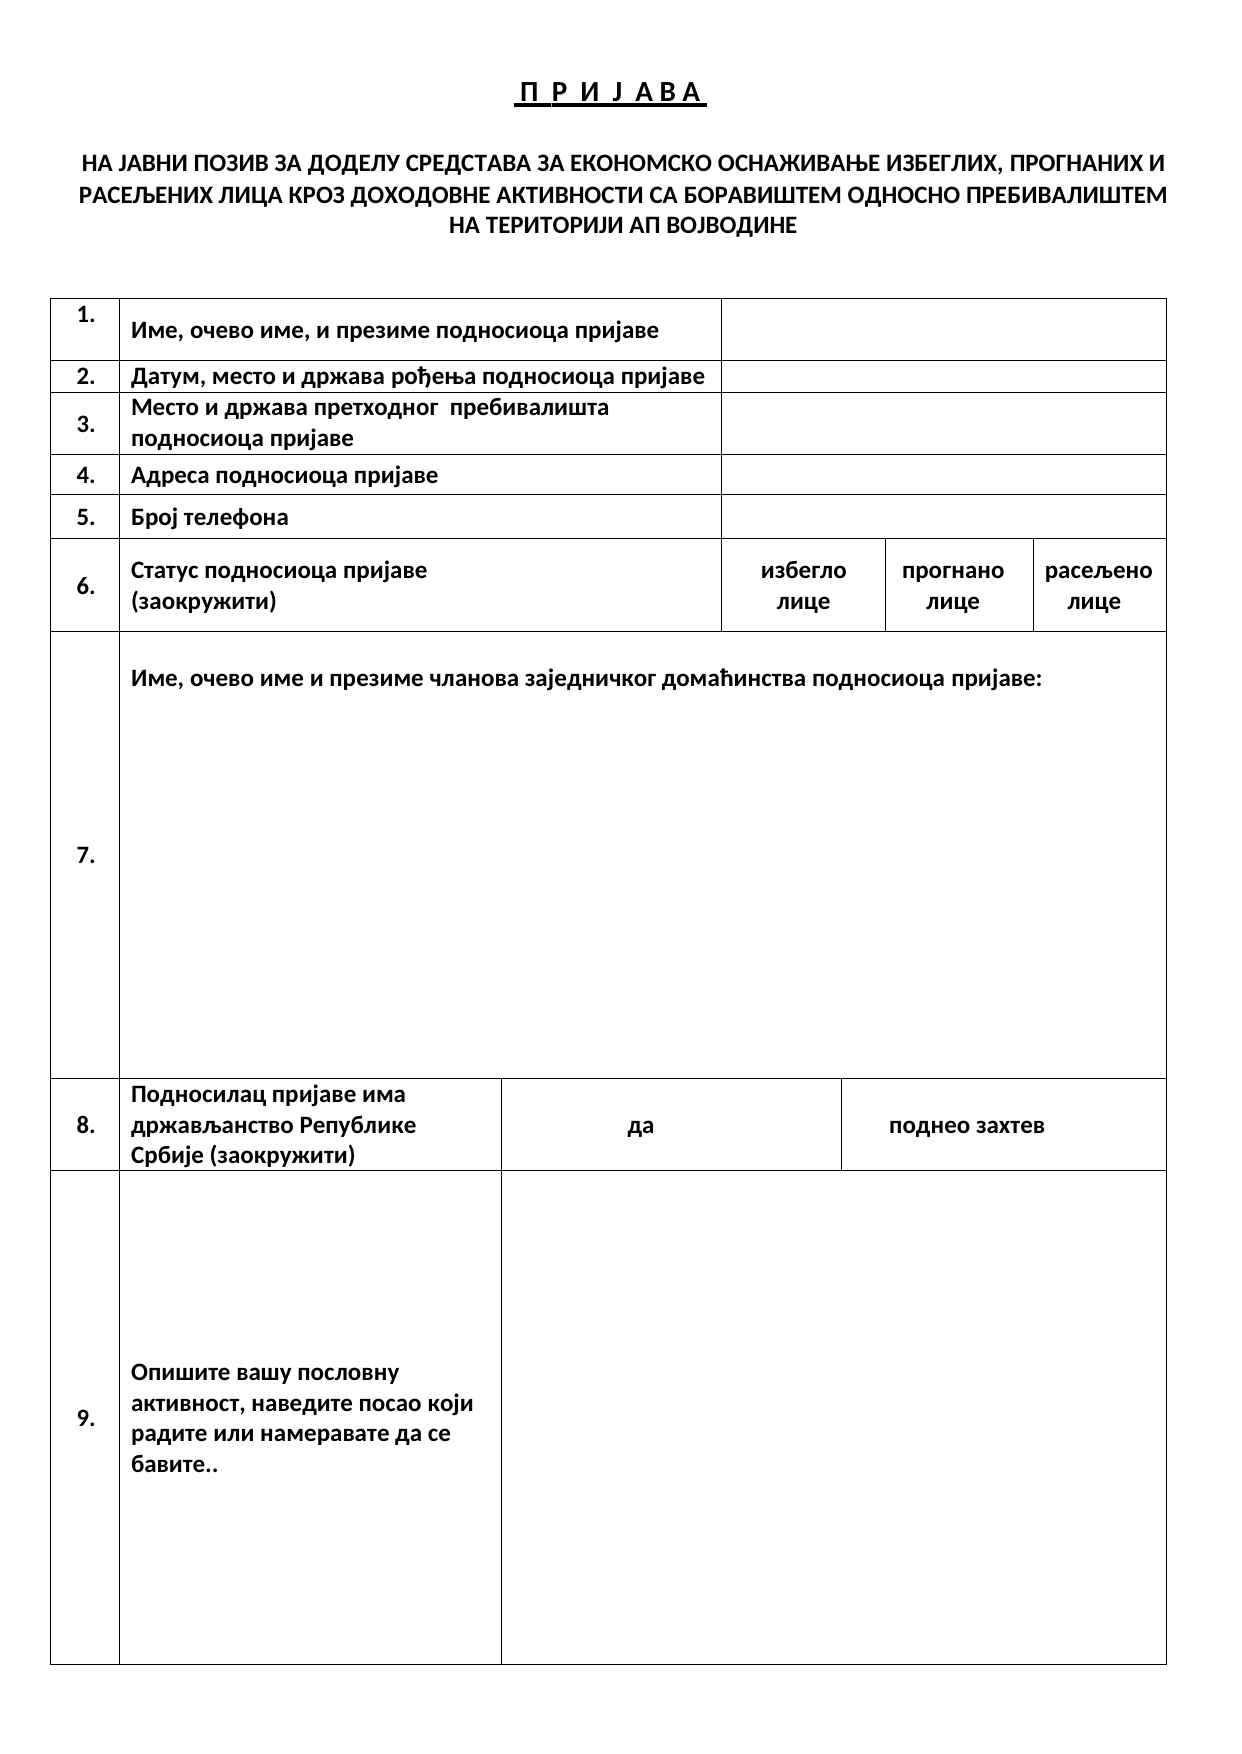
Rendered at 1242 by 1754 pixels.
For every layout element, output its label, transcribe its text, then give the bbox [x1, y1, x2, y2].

text НА ЈАВНИ ПОЗИВ ЗА ДОДЕЛУ СРЕДСТАВА ЗА ЕКОНОМСКО ОСНАЖИВАЊЕ ИЗБЕГЛИХ, ПРОГНАНИХ И [77, 148, 1169, 179]
table_cell Подносилац пријаве има држављанство Републике Србије (заокружити) [120, 1079, 501, 1170]
text П Р И Ј А В А [68, 73, 1146, 109]
table_cell Статус подносиоца пријаве (заокружити) [120, 539, 721, 631]
table_cell [502, 1171, 1166, 1664]
table_cell 5. [51, 495, 119, 538]
table_cell [722, 361, 1166, 392]
table_cell 3. [51, 393, 119, 453]
table_header [722, 299, 1166, 360]
table_cell избегло лице [722, 539, 885, 631]
table_cell 2. [51, 361, 119, 392]
table_cell Опишите вашу пословну активност, наведите посао који радите или намеравате да се бавите.. [120, 1171, 501, 1664]
table_cell расељено лице [1034, 539, 1166, 631]
table_cell [722, 455, 1166, 494]
table_cell 4. [51, 455, 119, 494]
table_cell прогнано лице [886, 539, 1033, 631]
table_cell 9. [51, 1171, 119, 1664]
table_cell поднео захтев [842, 1079, 1166, 1170]
table_header Име, очево име, и презиме подносиоца пријаве [120, 299, 721, 360]
table_cell 7. [51, 632, 119, 1077]
table_cell Адреса подносиоца пријаве [120, 455, 721, 494]
table_cell 6. [51, 539, 119, 631]
table_cell [722, 393, 1166, 453]
table_cell 8. [51, 1079, 119, 1170]
text РАСЕЉЕНИХ ЛИЦА КРОЗ ДОХОДОВНЕ АКТИВНОСТИ СА БОРАВИШТЕМ ОДНОСНО ПРЕБИВАЛИШТЕМ НА ТЕРИТОРИЈИ АП ВОЈВОДИНЕ [76, 179, 1171, 240]
table_cell Датум, место и држава рођења подносиоца пријаве [120, 361, 721, 392]
table_cell Број телефона [120, 495, 721, 538]
table_cell Име, очево име и презиме чланова заједничког домаћинства подносиоца пријаве: [120, 632, 1166, 1077]
table_header 1. [51, 299, 119, 360]
table_cell да [502, 1079, 841, 1170]
table_cell Место и држава претходног пребивалишта подносиоца пријаве [120, 393, 721, 453]
table_cell [722, 495, 1166, 538]
